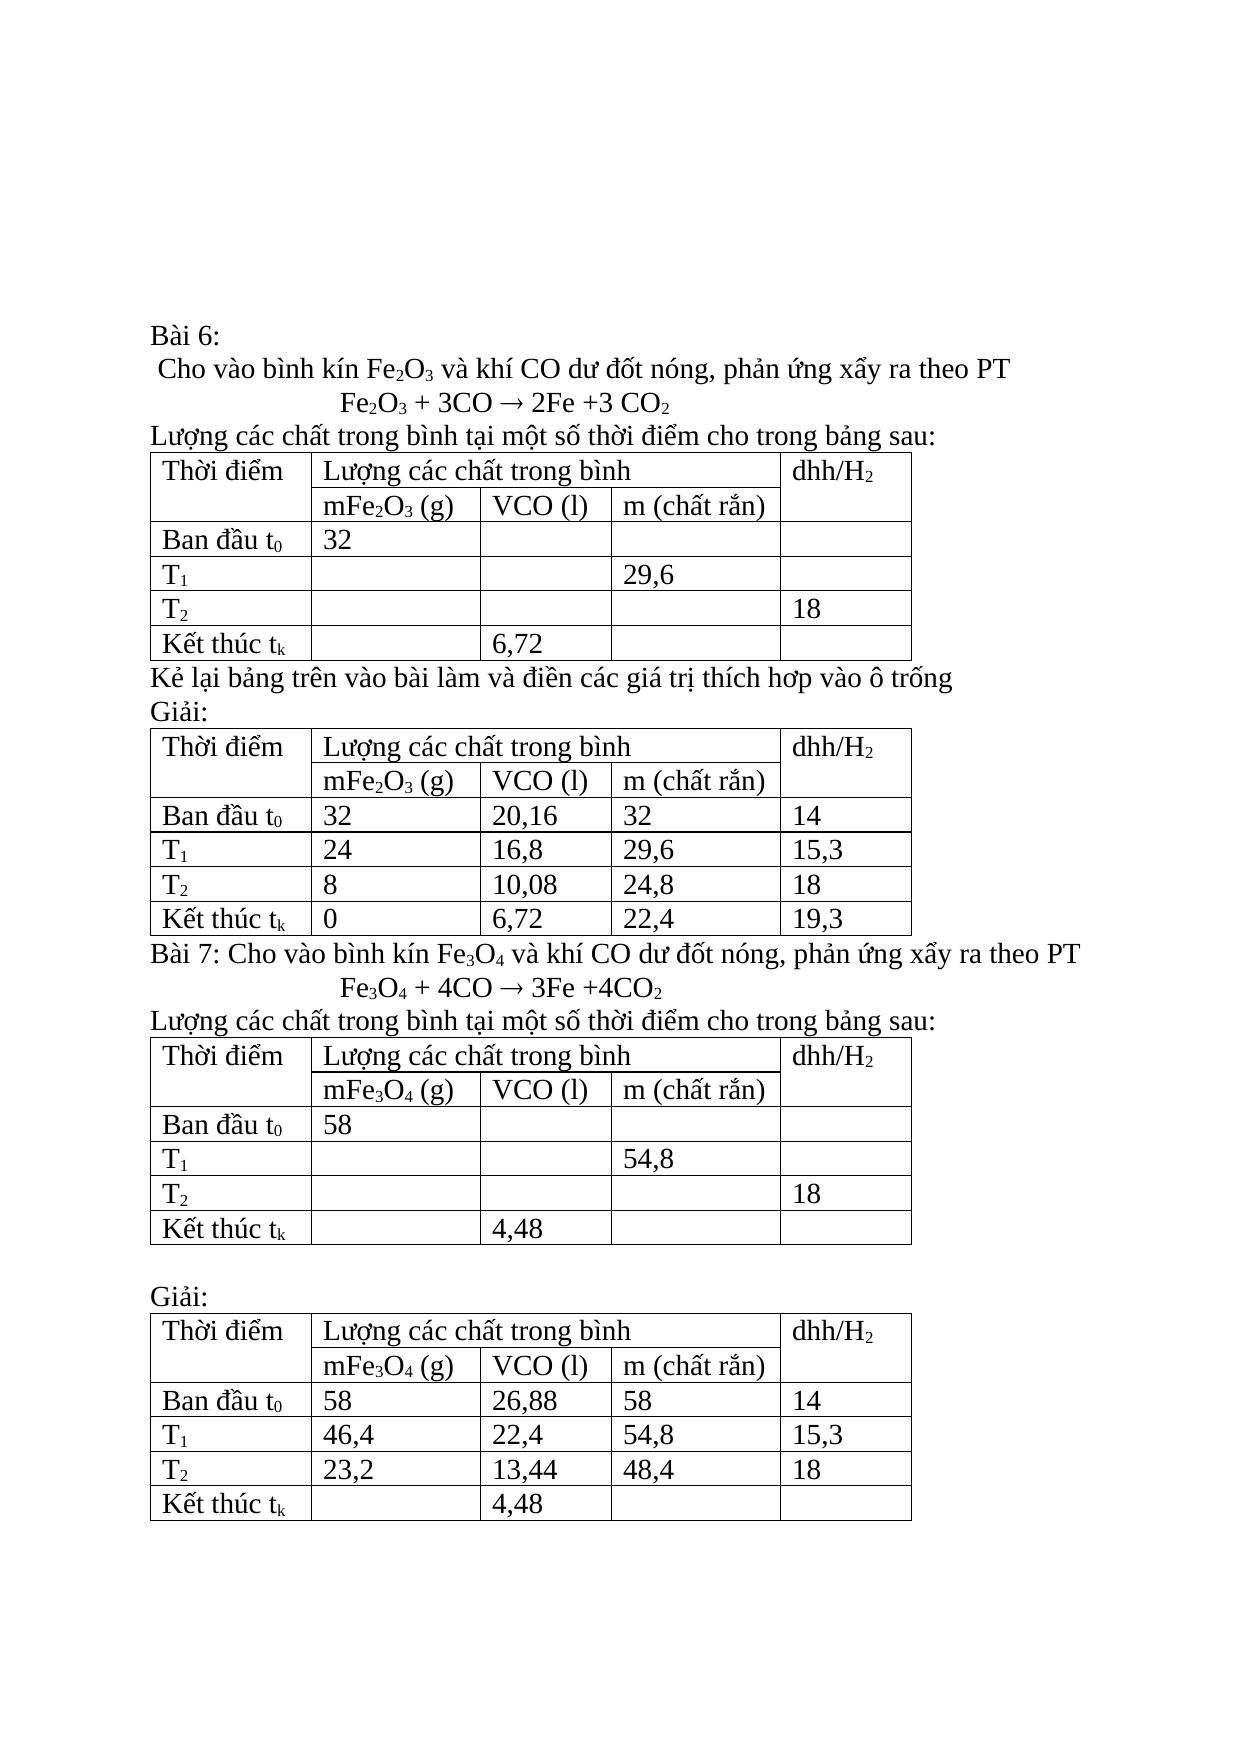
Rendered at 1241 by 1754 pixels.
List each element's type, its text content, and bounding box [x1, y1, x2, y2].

table_cell [312, 1176, 480, 1210]
table_cell 58 [312, 1383, 480, 1416]
table_cell 54,8 [612, 1417, 780, 1451]
table_cell 16,8 [481, 833, 611, 866]
table_cell 46,4 [312, 1417, 480, 1451]
table_header dhh/H2 [781, 453, 911, 521]
table_cell mFe3O4 (g) [312, 1348, 480, 1382]
table_cell 15,3 [781, 1417, 911, 1451]
table_cell m (chất rắn) [612, 763, 780, 797]
table_cell [612, 1176, 780, 1210]
table_cell 22,4 [612, 902, 780, 935]
table_header Thời điểm [151, 1314, 311, 1382]
text Giải: [150, 1279, 1090, 1312]
table_header Thời điểm [151, 729, 311, 797]
table_header Thời điểm [151, 453, 311, 521]
table_cell [481, 1176, 611, 1210]
table_cell m (chất rắn) [612, 488, 780, 521]
table_cell T2 [151, 1176, 311, 1210]
table_cell 26,88 [481, 1383, 611, 1416]
table_cell m (chất rắn) [612, 1348, 780, 1382]
table_cell Kết thúc tk [151, 902, 311, 935]
table_cell [781, 1486, 911, 1520]
table_cell 23,2 [312, 1452, 480, 1485]
table_cell 24,8 [612, 867, 780, 901]
table_cell [612, 1107, 780, 1141]
table_cell Kết thúc tk [151, 1486, 311, 1520]
table_cell 6,72 [481, 626, 611, 659]
table_header dhh/H2 [781, 1314, 911, 1382]
table_cell VCO (l) [481, 1348, 611, 1382]
table_cell [481, 557, 611, 590]
table_cell 8 [312, 867, 480, 901]
text Bài 7: Cho vào bình kín Fe3O4 và khí CO dư đốt nóng, phản ứng xẩy ra theo PT [150, 936, 1090, 970]
table_cell 32 [312, 798, 480, 831]
table_cell 15,3 [781, 833, 911, 866]
table_cell Ban đầu t0 [151, 798, 311, 831]
table_cell Ban đầu t0 [151, 1107, 311, 1141]
table_cell 29,6 [612, 833, 780, 866]
table_cell 18 [781, 591, 911, 625]
table_cell mFe2O3 (g) [312, 763, 480, 797]
table_cell [612, 591, 780, 625]
table_cell 18 [781, 867, 911, 901]
table_header dhh/H2 [781, 1038, 911, 1106]
table_cell [312, 1486, 480, 1520]
table_cell 19,3 [781, 902, 911, 935]
table_cell T1 [151, 1417, 311, 1451]
table_cell 18 [781, 1176, 911, 1210]
table_cell [312, 591, 480, 625]
table_cell 24 [312, 833, 480, 866]
table_cell 32 [612, 798, 780, 831]
table_cell [781, 1211, 911, 1244]
table_cell T1 [151, 557, 311, 590]
table_cell 6,72 [481, 902, 611, 935]
table_cell mFe3O4 (g) [312, 1073, 480, 1106]
table_cell T2 [151, 1452, 311, 1485]
table_cell [312, 626, 480, 659]
table_cell 4,48 [481, 1211, 611, 1244]
table_cell 58 [312, 1107, 480, 1141]
table_cell 14 [781, 1383, 911, 1416]
table_cell [781, 626, 911, 659]
table_cell VCO (l) [481, 763, 611, 797]
table_cell [781, 557, 911, 590]
table_cell Kết thúc tk [151, 1211, 311, 1244]
table_header Lượng các chất trong bình [312, 1038, 780, 1071]
table_cell m (chất rắn) [612, 1073, 780, 1106]
table_cell [481, 591, 611, 625]
table_cell [781, 1142, 911, 1175]
table_cell mFe2O3 (g) [312, 488, 480, 521]
table_cell 10,08 [481, 867, 611, 901]
table_cell [612, 1211, 780, 1244]
table_cell 18 [781, 1452, 911, 1485]
table_cell 0 [312, 902, 480, 935]
table_cell [612, 1486, 780, 1520]
table_cell 4,48 [481, 1486, 611, 1520]
text Bài 6: [150, 318, 1090, 351]
table_cell 54,8 [612, 1142, 780, 1175]
table_cell 20,16 [481, 798, 611, 831]
table_cell 14 [781, 798, 911, 831]
table_cell T1 [151, 833, 311, 866]
table_cell Ban đầu t0 [151, 522, 311, 556]
table_header Lượng các chất trong bình [312, 1314, 780, 1347]
text Lượng các chất trong bình tại một số thời điểm cho trong bảng sau: [150, 418, 1090, 452]
table_cell 29,6 [612, 557, 780, 590]
table_cell [481, 1107, 611, 1141]
table_cell [481, 1142, 611, 1175]
table_cell VCO (l) [481, 1073, 611, 1106]
table_cell [312, 557, 480, 590]
table_cell [781, 1107, 911, 1141]
table_cell [481, 522, 611, 556]
text Cho vào bình kín Fe2O3 và khí CO dư đốt nóng, phản ứng xẩy ra theo PT [150, 351, 1090, 385]
text Giải: [150, 694, 1090, 728]
table_cell 58 [612, 1383, 780, 1416]
table_header dhh/H2 [781, 729, 911, 797]
table_cell T2 [151, 867, 311, 901]
table_cell 32 [312, 522, 480, 556]
text Kẻ lại bảng trên vào bài làm và điền các giá trị thích hơp vào ô trống [150, 661, 1090, 694]
table_cell [312, 1142, 480, 1175]
table_cell [612, 522, 780, 556]
table_cell 13,44 [481, 1452, 611, 1485]
table_cell 22,4 [481, 1417, 611, 1451]
table_cell T1 [151, 1142, 311, 1175]
table_header Thời điểm [151, 1038, 311, 1106]
text Fe3O4 + 4CO 3Fe +4CO2 [150, 970, 1090, 1003]
table_cell Ban đầu t0 [151, 1383, 311, 1416]
table_cell 48,4 [612, 1452, 780, 1485]
table_cell VCO (l) [481, 488, 611, 521]
table_cell [781, 522, 911, 556]
table_header Lượng các chất trong bình [312, 729, 780, 762]
text Lượng các chất trong bình tại một số thời điểm cho trong bảng sau: [150, 1003, 1090, 1037]
text Fe2O3 + 3CO 2Fe +3 CO2 [150, 385, 1090, 418]
table_header Lượng các chất trong bình [312, 453, 780, 487]
table_cell T2 [151, 591, 311, 625]
table_cell [612, 626, 780, 659]
table_cell [312, 1211, 480, 1244]
table_cell Kết thúc tk [151, 626, 311, 659]
